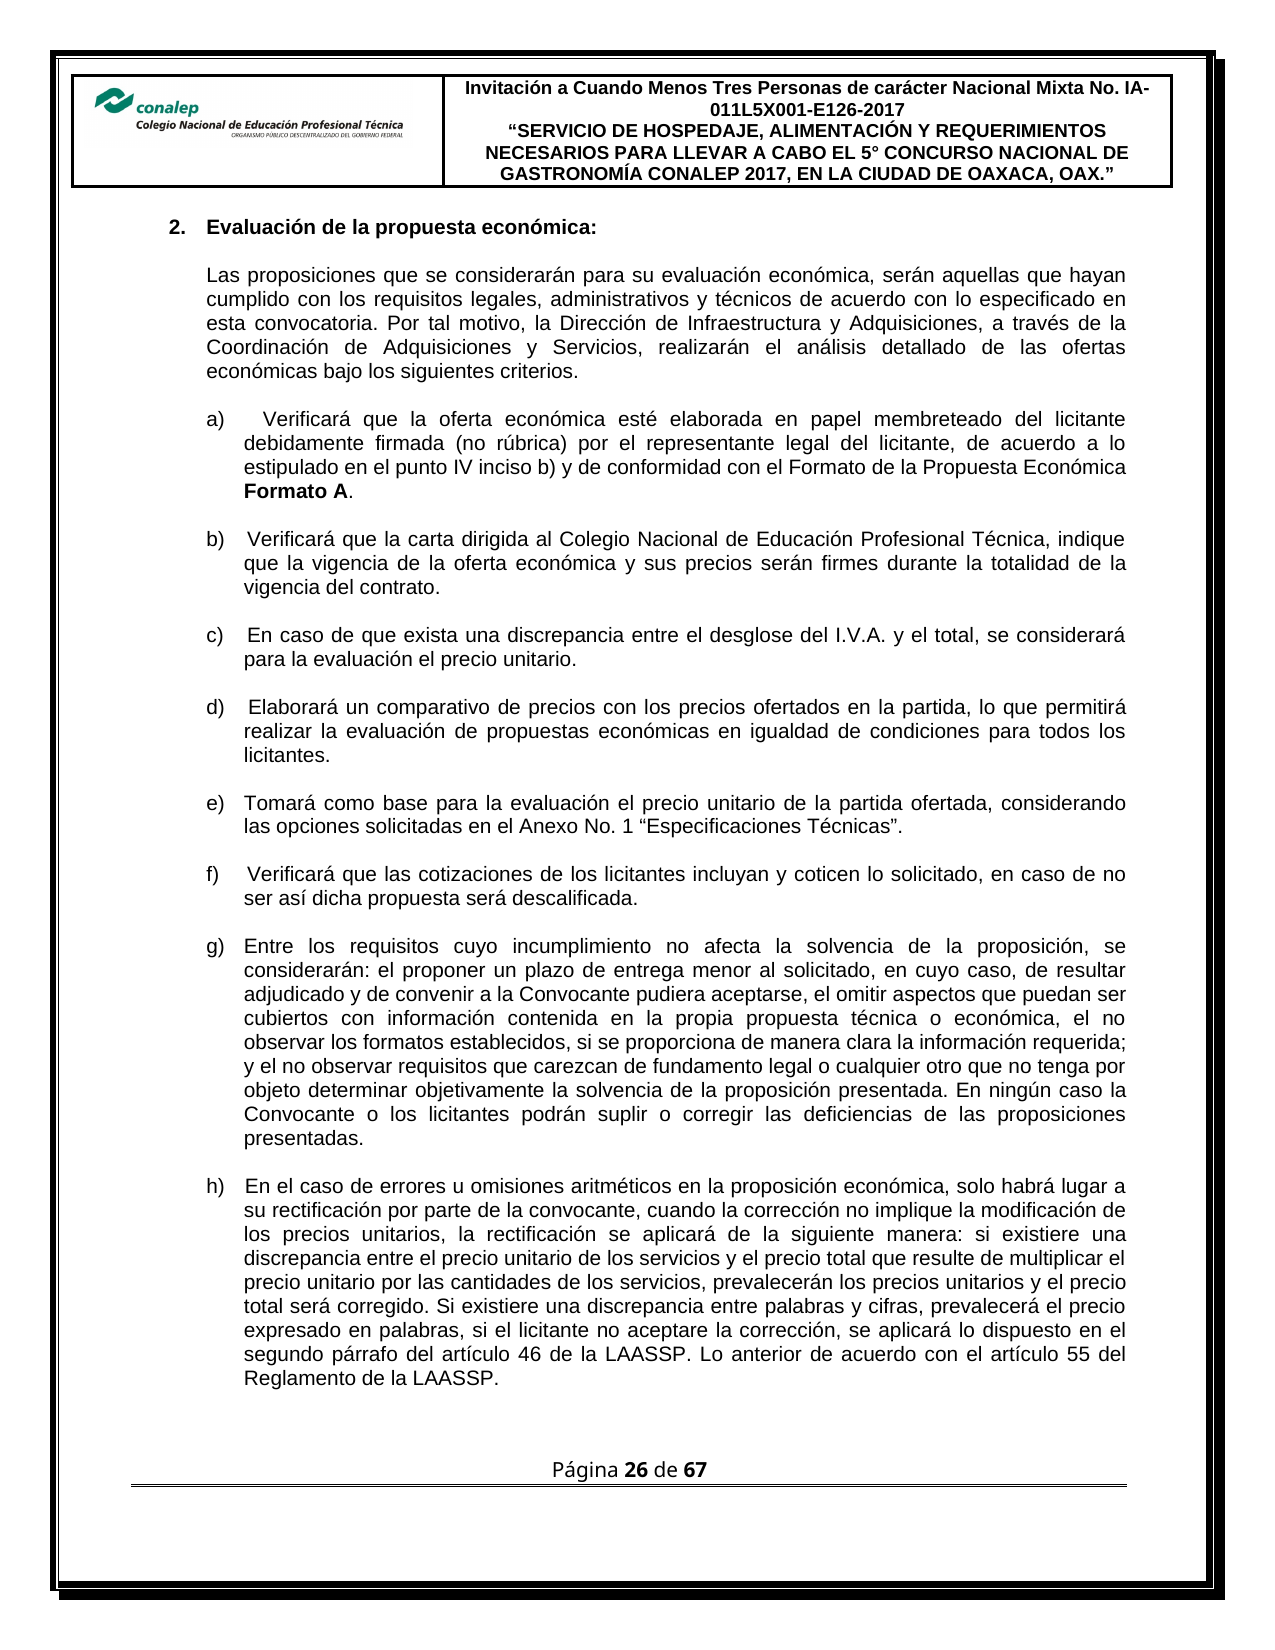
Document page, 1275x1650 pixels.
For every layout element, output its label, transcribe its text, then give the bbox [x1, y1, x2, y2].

list Verificará que las cotizaciones de los licitantes incluyan y coticen lo solicitado, en caso de no ser así dicha propuesta será descalificada. [206, 862, 1127, 910]
list Elaborará un comparativo de precios con los precios ofertados en la partida, lo que permitirá realizar la evaluación de propuestas económicas en igualdad de condiciones para todos los licitantes. [206, 694, 1127, 766]
list En caso de que exista una discrepancia entre el desglose del I.V.A. y el total, se considerará para la evaluación el precio unitario. [206, 623, 1127, 671]
text Las proposiciones que se considerarán para su evaluación económica, serán aquellas que hayan cumplido con los requisitos legales, administrativos y técnicos de acuerdo con lo especificado en esta convocatoria. Por tal motivo, la Dirección de Infraestructura y Adquisiciones, a través de la Coordinación de Adquisiciones y Servicios, realizarán el análisis detallado de las ofertas económicas bajo los siguientes criterios. [206, 263, 1127, 383]
list Tomará como base para la evaluación el precio unitario de la partida ofertada, considerando las opciones solicitadas en el Anexo No. 1 “Especificaciones Técnicas”. [206, 790, 1127, 838]
picture [83, 77, 414, 148]
list Verificará que la carta dirigida al Colegio Nacional de Educación Profesional Técnica, indique que la vigencia de la oferta económica y sus precios serán firmes durante la totalidad de la vigencia del contrato. [206, 527, 1127, 599]
list Verificará que la oferta económica esté elaborada en papel membreteado del licitante debidamente firmada (no rúbrica) por el representante legal del licitante, de acuerdo a lo estipulado en el punto IV inciso b) y de conformidad con el Formato de la Propuesta Económica Formato A. [206, 407, 1127, 503]
list En el caso de errores u omisiones aritméticos en la proposición económica, solo habrá lugar a su rectificación por parte de la convocante, cuando la corrección no implique la modificación de los precios unitarios, la rectificación se aplicará de la siguiente manera: si existiere una discrepancia entre el precio unitario de los servicios y el precio total que resulte de multiplicar el precio unitario por las cantidades de los servicios, prevalecerán los precios unitarios y el precio total será corregido. Si existiere una discrepancia entre palabras y cifras, prevalecerá el precio expresado en palabras, si el licitante no aceptare la corrección, se aplicará lo dispuesto en el segundo párrafo del artículo 46 de la LAASSP. Lo anterior de acuerdo con el artículo 55 del Reglamento de la LAASSP. [206, 1174, 1127, 1389]
list Evaluación de la propuesta económica: [169, 217, 1127, 239]
list Entre los requisitos cuyo incumplimiento no afecta la solvencia de la proposición, se considerarán: el proponer un plazo de entrega menor al solicitado, en cuyo caso, de resultar adjudicado y de convenir a la Convocante pudiera aceptarse, el omitir aspectos que puedan ser cubiertos con información contenida en la propia propuesta técnica o económica, el no observar los formatos establecidos, si se proporciona de manera clara la información requerida; y el no observar requisitos que carezcan de fundamento legal o cualquier otro que no tenga por objeto determinar objetivamente la solvencia de la proposición presentada. En ningún caso la Convocante o los licitantes podrán suplir o corregir las deficiencias de las proposiciones presentadas. [206, 934, 1127, 1150]
